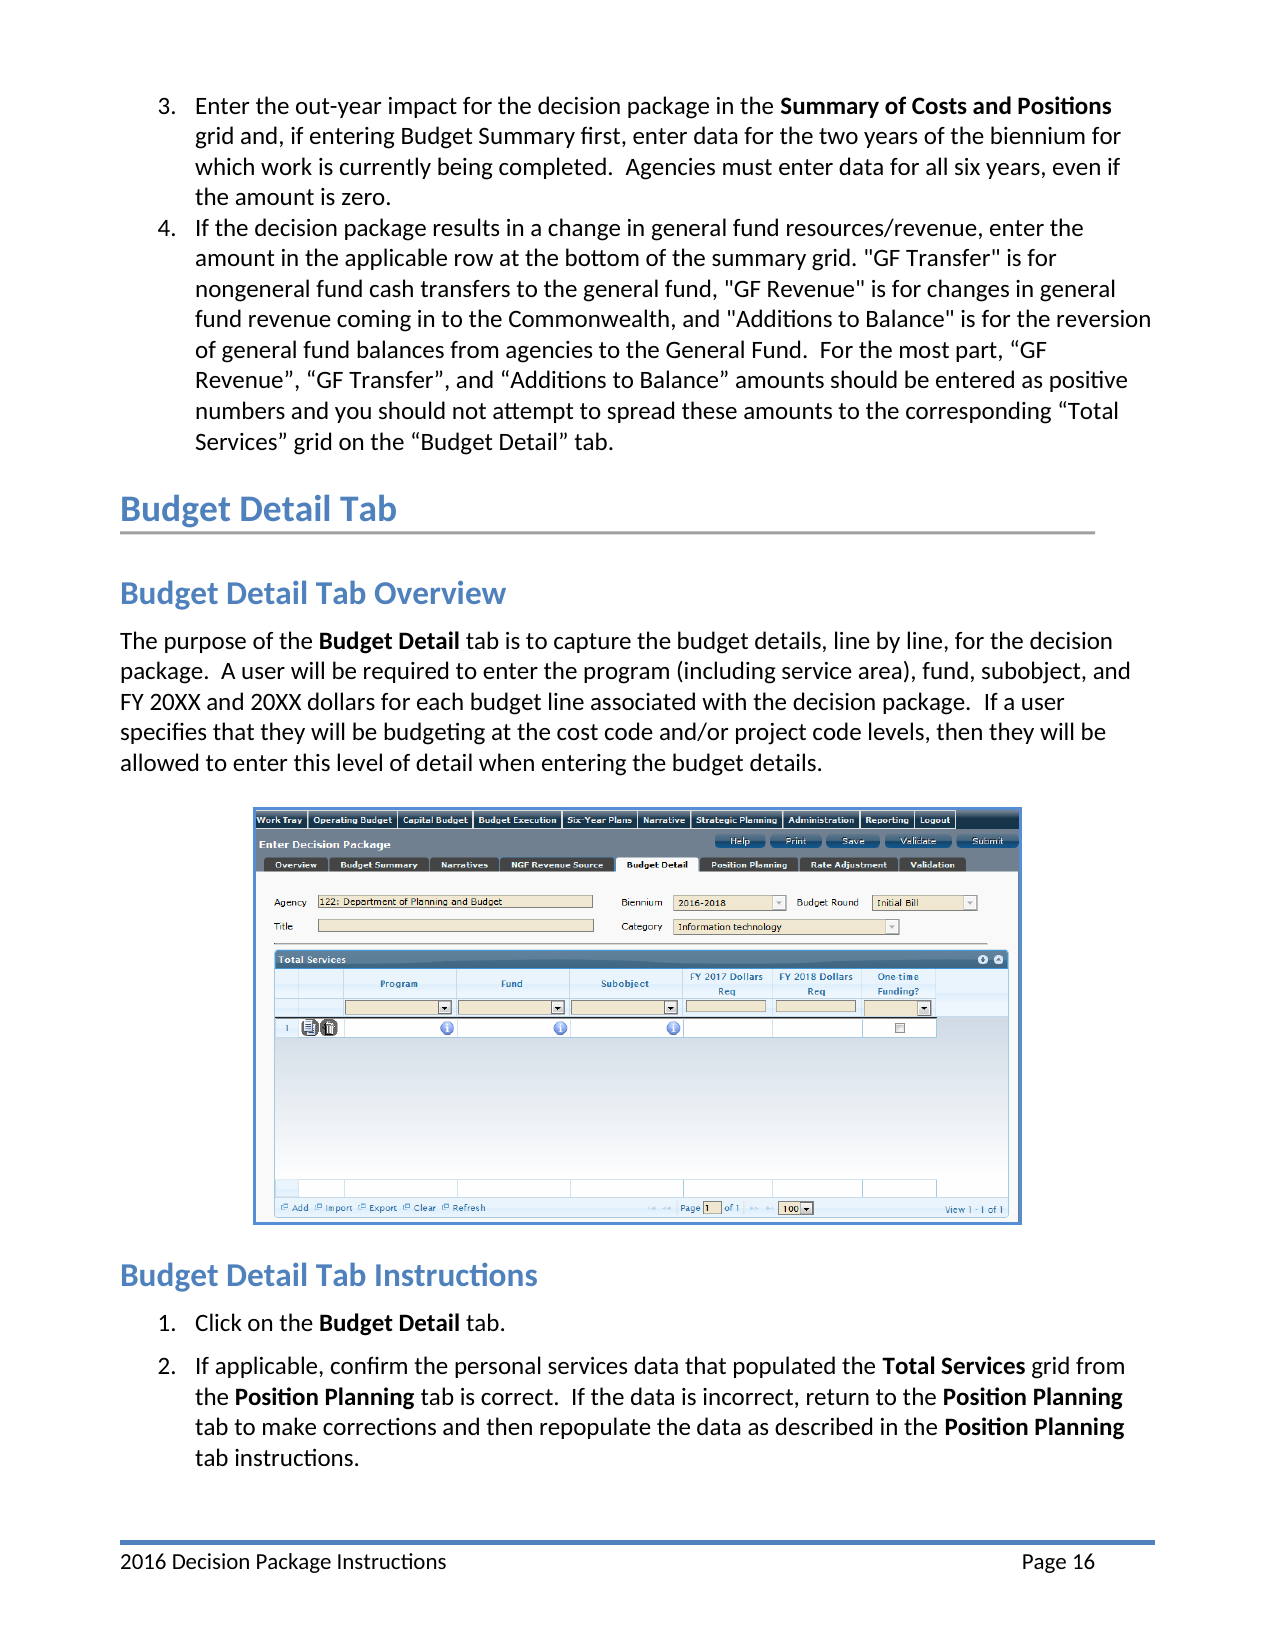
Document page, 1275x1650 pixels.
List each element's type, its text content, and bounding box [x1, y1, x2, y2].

picture [256, 810, 1019, 1222]
subtitle Budget Detail Tab Instructions [120, 1254, 1155, 1295]
list Click on the Budget Detail tab. [157, 1307, 1155, 1338]
list If the decision package results in a change in general fund resources/revenue, enter the amount in the applicable row at the bottom of the summary grid. "GF Transfer" is for nongeneral fund cash transfers to the general fund, "GF Revenue" is for changes in general fund revenue coming in to the Commonwealth, and "Additions to Balance" is for the reversion of general fund balances from agencies to the General Fund. For the most part, “GF Revenue”, “GF Transfer”, and “Additions to Balance” amounts should be entered as positive numbers and you should not attempt to spread these amounts to the corresponding “Total Services” grid on the “Budget Detail” tab. [157, 212, 1155, 456]
text The purpose of the Budget Detail tab is to capture the budget details, line by line, for the decision package. A user will be required to enter the program (including service area), fund, subobject, and FY 20XX and 20XX dollars for each budget line associated with the decision package. If a user specifies that they will be budgeting at the cost code and/or project code levels, then they will be allowed to enter this level of detail when entering the budget details. [120, 625, 1155, 778]
list If applicable, confirm the personal services data that populated the Total Services grid from the Position Planning tab is correct. If the data is incorrect, return to the Position Planning tab to make corrections and then repopulate the data as described in the Position Planning tab instructions. [157, 1350, 1155, 1472]
text Budget Detail Tab [120, 485, 1155, 531]
list Enter the out-year impact for the decision package in the Summary of Costs and Positions grid and, if entering Budget Summary first, enter data for the two years of the biennium for which work is currently being completed. Agencies must enter data for all six years, even if the amount is zero. [157, 90, 1155, 212]
subtitle Budget Detail Tab Overview [120, 572, 1155, 612]
